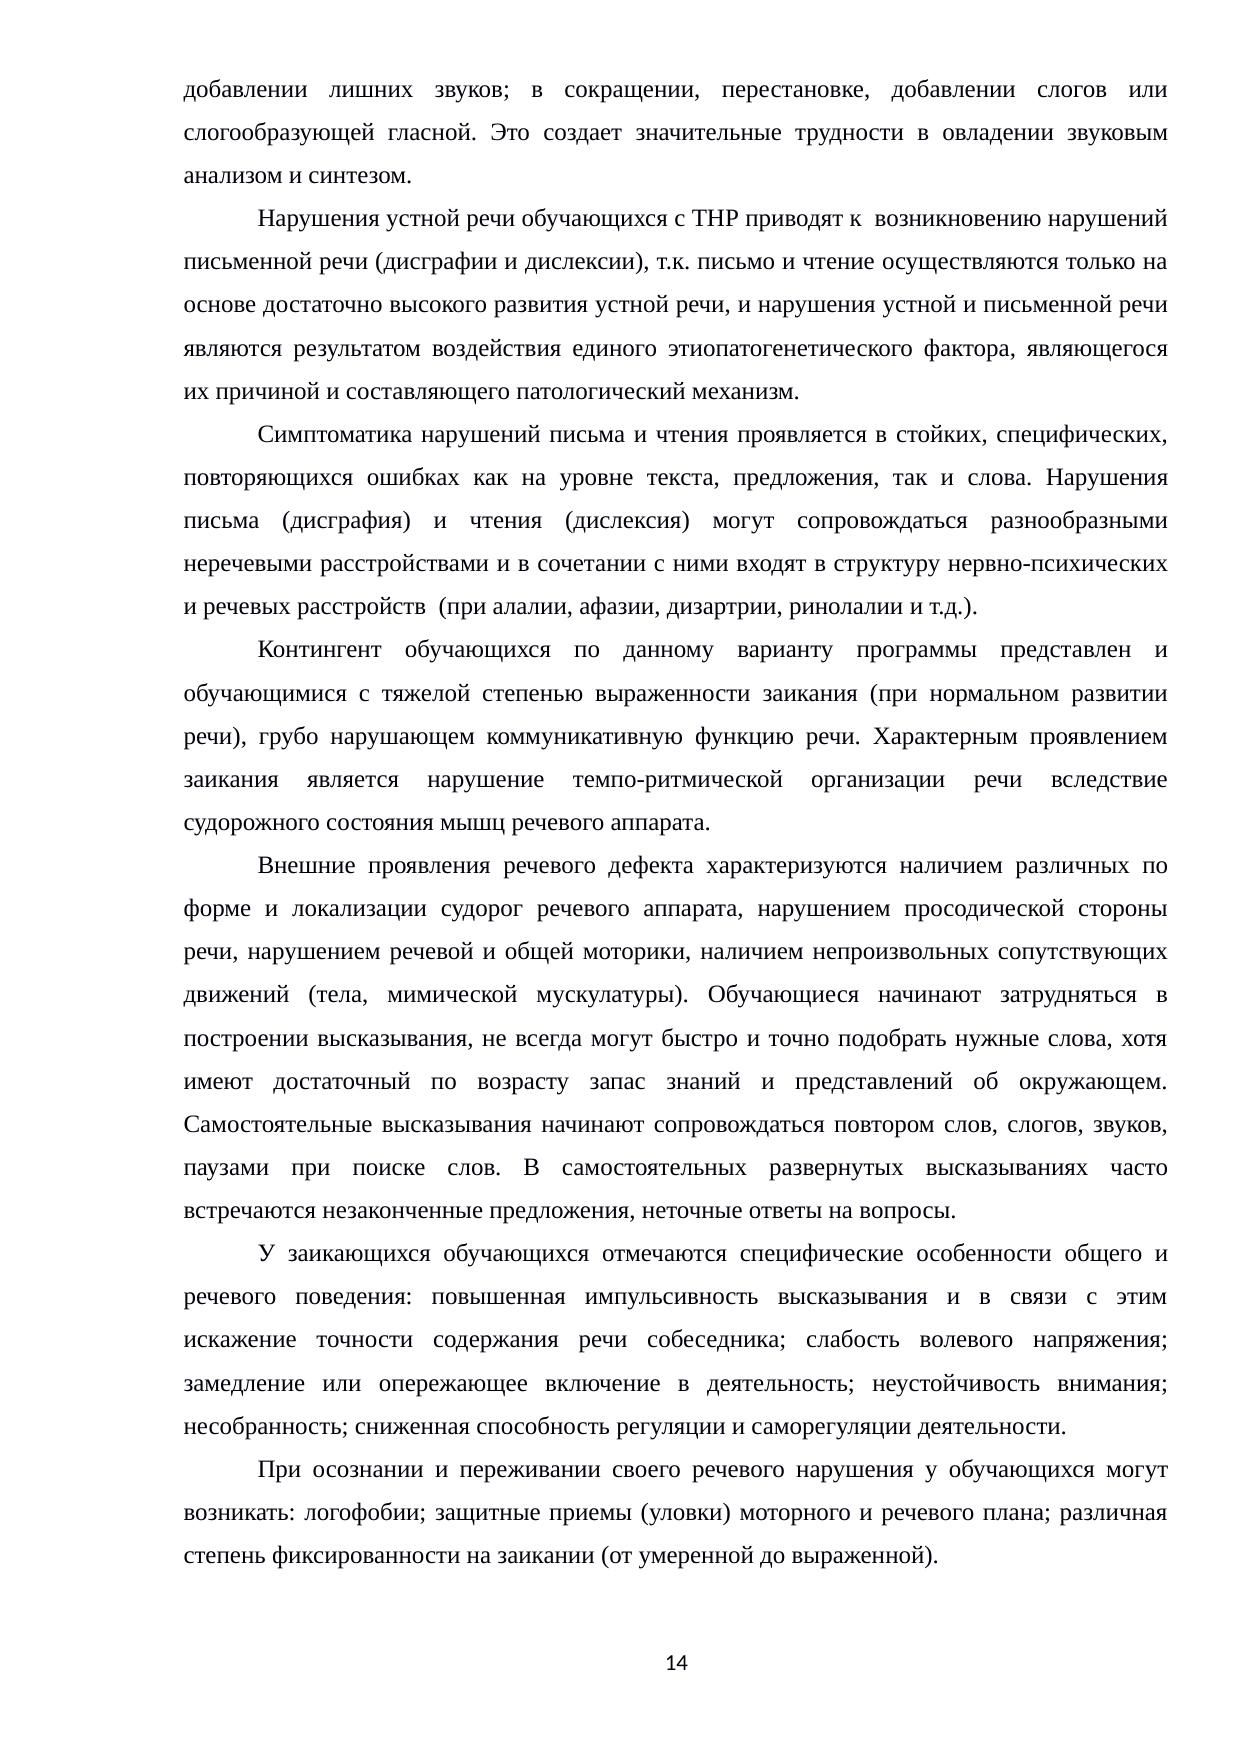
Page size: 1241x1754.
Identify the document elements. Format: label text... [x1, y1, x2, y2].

text Контингент обучающихся по данному варианту программы представлен и обучающимися с тяжелой степенью выраженности заикания (при нормальном развитии речи), грубо нарушающем коммуникативную функцию речи. Характерным проявлением заикания является нарушение темпо-ритмической организации речи вследствие судорожного состояния мышц речевого аппарата. [183, 634, 1169, 836]
text При осознании и переживании своего речевого нарушения у обучающихся могут возникать: логофобии; защитные приемы (уловки) моторного и речевого плана; различная степень фиксированности на заикании (от умеренной до выраженной). [183, 1454, 1169, 1569]
text Нарушения устной речи обучающихся с ТНР приводят к возникновению нарушений письменной речи (дисграфии и дислексии), т.к. письмо и чтение осуществляются только на основе достаточно высокого развития устной речи, и нарушения устной и письменной речи являются результатом воздействия единого этиопатогенетического фактора, являющегося их причиной и составляющего патологический механизм. [183, 203, 1169, 404]
text Внешние проявления речевого дефекта характеризуются наличием различных по форме и локализации судорог речевого аппарата, нарушением просодической стороны речи, нарушением речевой и общей моторики, наличием непроизвольных сопутствующих движений (тела, мимической мускулатуры). Обучающиеся начинают затрудняться в построении высказывания, не всегда могут быстро и точно подобрать нужные слова, хотя имеют достаточный по возрасту запас знаний и представлений об окружающем. Самостоятельные высказывания начинают сопровождаться повтором слов, слогов, звуков, паузами при поиске слов. В самостоятельных развернутых высказываниях часто встречаются незаконченные предложения, неточные ответы на вопросы. [183, 850, 1169, 1224]
text У заикающихся обучающихся отмечаются специфические особенности общего и речевого поведения: повышенная импульсивность высказывания и в связи с этим искажение точности содержания речи собеседника; слабость волевого напряжения; замедление или опережающее включение в деятельность; неустойчивость внимания; несобранность; сниженная способность регуляции и саморегуляции деятельности. [183, 1238, 1169, 1439]
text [183, 74, 1169, 189]
text Симптоматика нарушений письма и чтения проявляется в стойких, специфических, повторяющихся ошибках как на уровне текста, предложения, так и слова. Нарушения письма (дисграфия) и чтения (дислексия) могут сопровождаться разнообразными неречевыми расстройствами и в сочетании с ними входят в структуру нервно-психических и речевых расстройств (при алалии, афазии, дизартрии, ринолалии и т.д.). [183, 419, 1169, 620]
